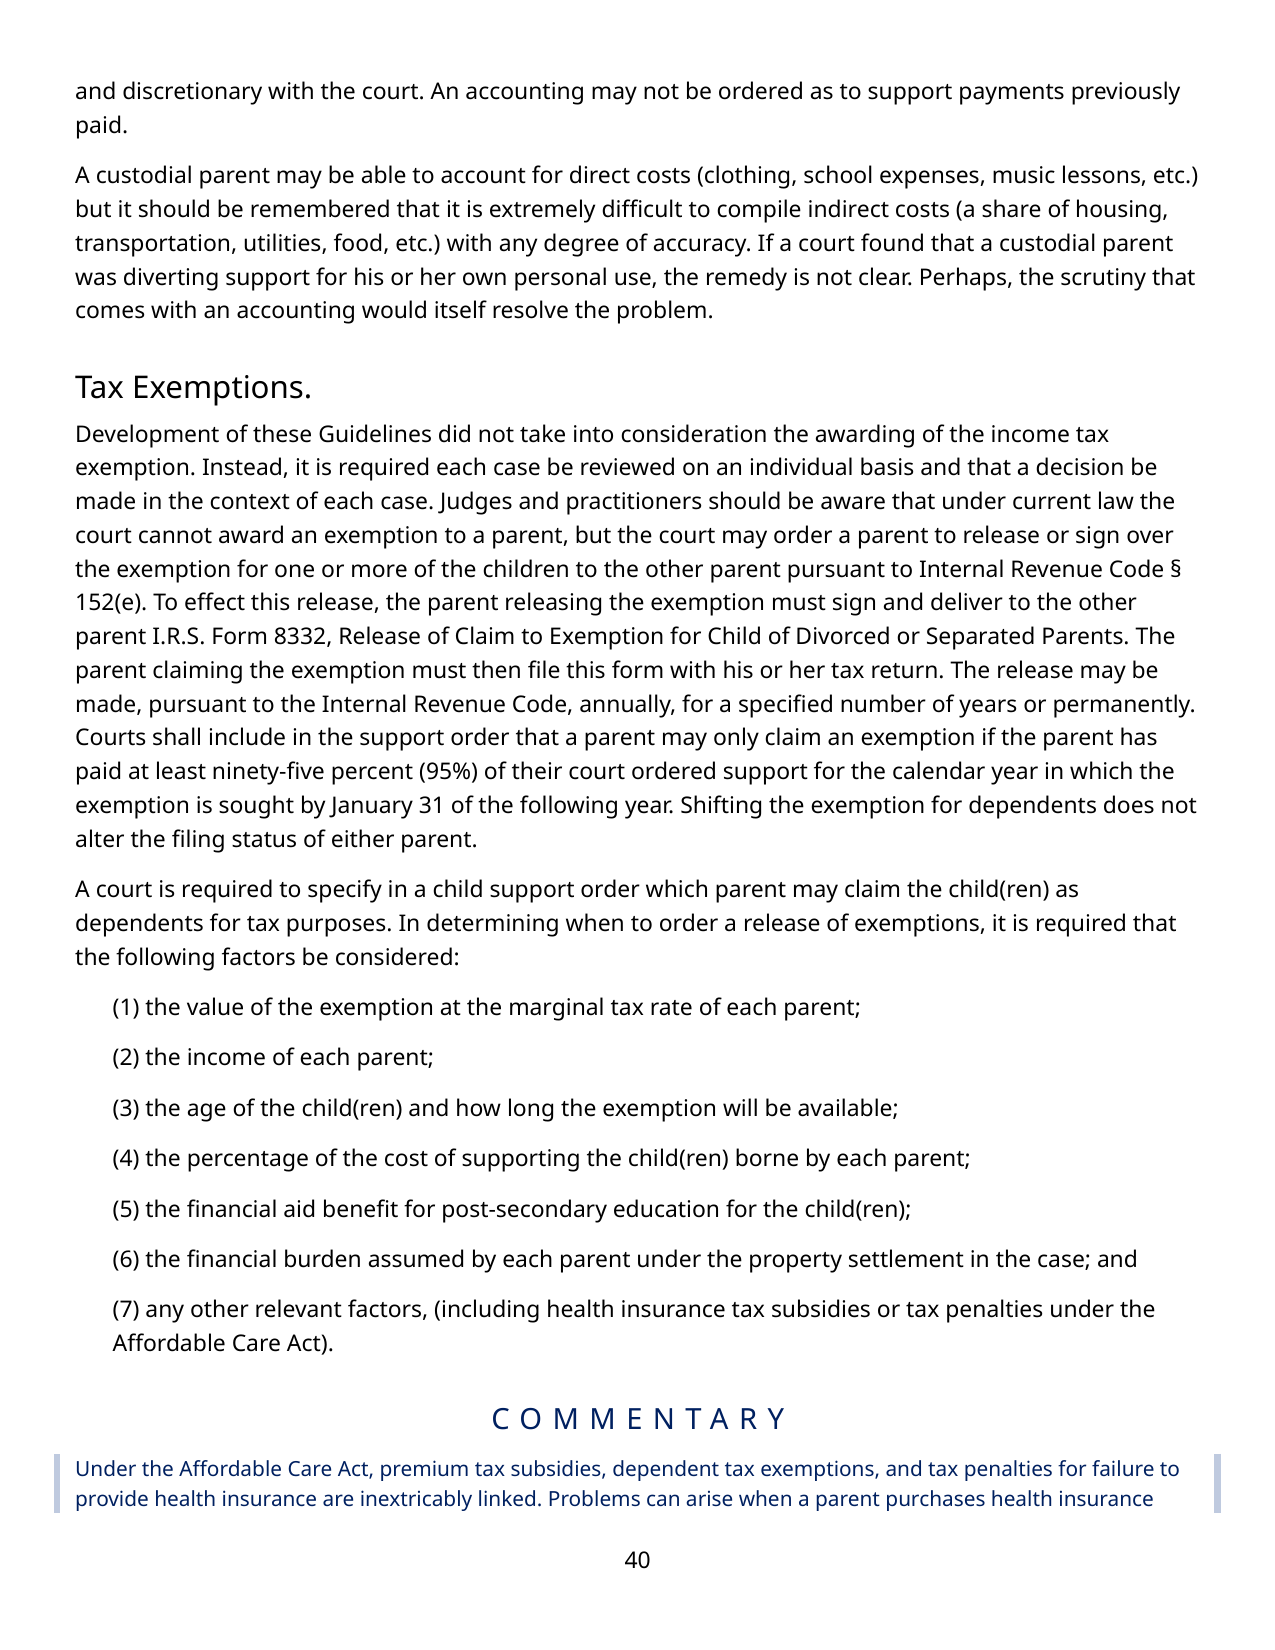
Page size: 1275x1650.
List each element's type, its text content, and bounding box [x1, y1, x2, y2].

text Development of these Guidelines did not take into consideration the awarding of the income tax exemption. Instead, it is required each case be reviewed on an individual basis and that a decision be made in the context of each case. Judges and practitioners should be aware that under current law the court cannot award an exemption to a parent, but the court may order a parent to release or sign over the exemption for one or more of the children to the other parent pursuant to Internal Revenue Code § 152(e). To effect this release, the parent releasing the exemption must sign and deliver to the other parent I.R.S. Form 8332, Release of Claim to Exemption for Child of Divorced or Separated Parents. The parent claiming the exemption must then file this form with his or her tax return. The release may be made, pursuant to the Internal Revenue Code, annually, for a specified number of years or permanently. Courts shall include in the support order that a parent may only claim an exemption if the parent has paid at least ninety-five percent (95%) of their court ordered support for the calendar year in which the exemption is sought by January 31 of the following year. Shifting the exemption for dependents does not alter the filing status of either parent. [75, 418, 1200, 854]
text (2) the income of each parent; [112, 1041, 1200, 1073]
text A custodial parent may be able to account for direct costs (clothing, school expenses, music lessons, etc.) but it should be remembered that it is extremely difficult to compile indirect costs (a share of housing, transportation, utilities, food, etc.) with any degree of accuracy. If a court found that a custodial parent was diverting support for his or her own personal use, the remedy is not clear. Perhaps, the scrutiny that comes with an accounting would itself resolve the problem. [75, 159, 1200, 325]
text (5) the financial aid benefit for post-secondary education for the child(ren); [112, 1193, 1200, 1224]
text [75, 75, 1200, 140]
subtitle COMMENTARY [75, 1398, 1200, 1438]
text (4) the percentage of the cost of supporting the child(ren) borne by each parent; [112, 1142, 1200, 1173]
text A court is required to specify in a child support order which parent may claim the child(ren) as dependents for tax purposes. In determining when to order a release of exemptions, it is required that the following factors be considered: [75, 873, 1200, 972]
text (1) the value of the exemption at the marginal tax rate of each parent; [112, 991, 1200, 1022]
text (7) any other relevant factors, (including health insurance tax subsidies or tax penalties under the Affordable Care Act). [112, 1293, 1200, 1358]
text (6) the financial burden assumed by each parent under the property settlement in the case; and [112, 1243, 1200, 1274]
text (3) the age of the child(ren) and how long the exemption will be available; [112, 1092, 1200, 1123]
subtitle Tax Exemptions. [75, 365, 1200, 408]
